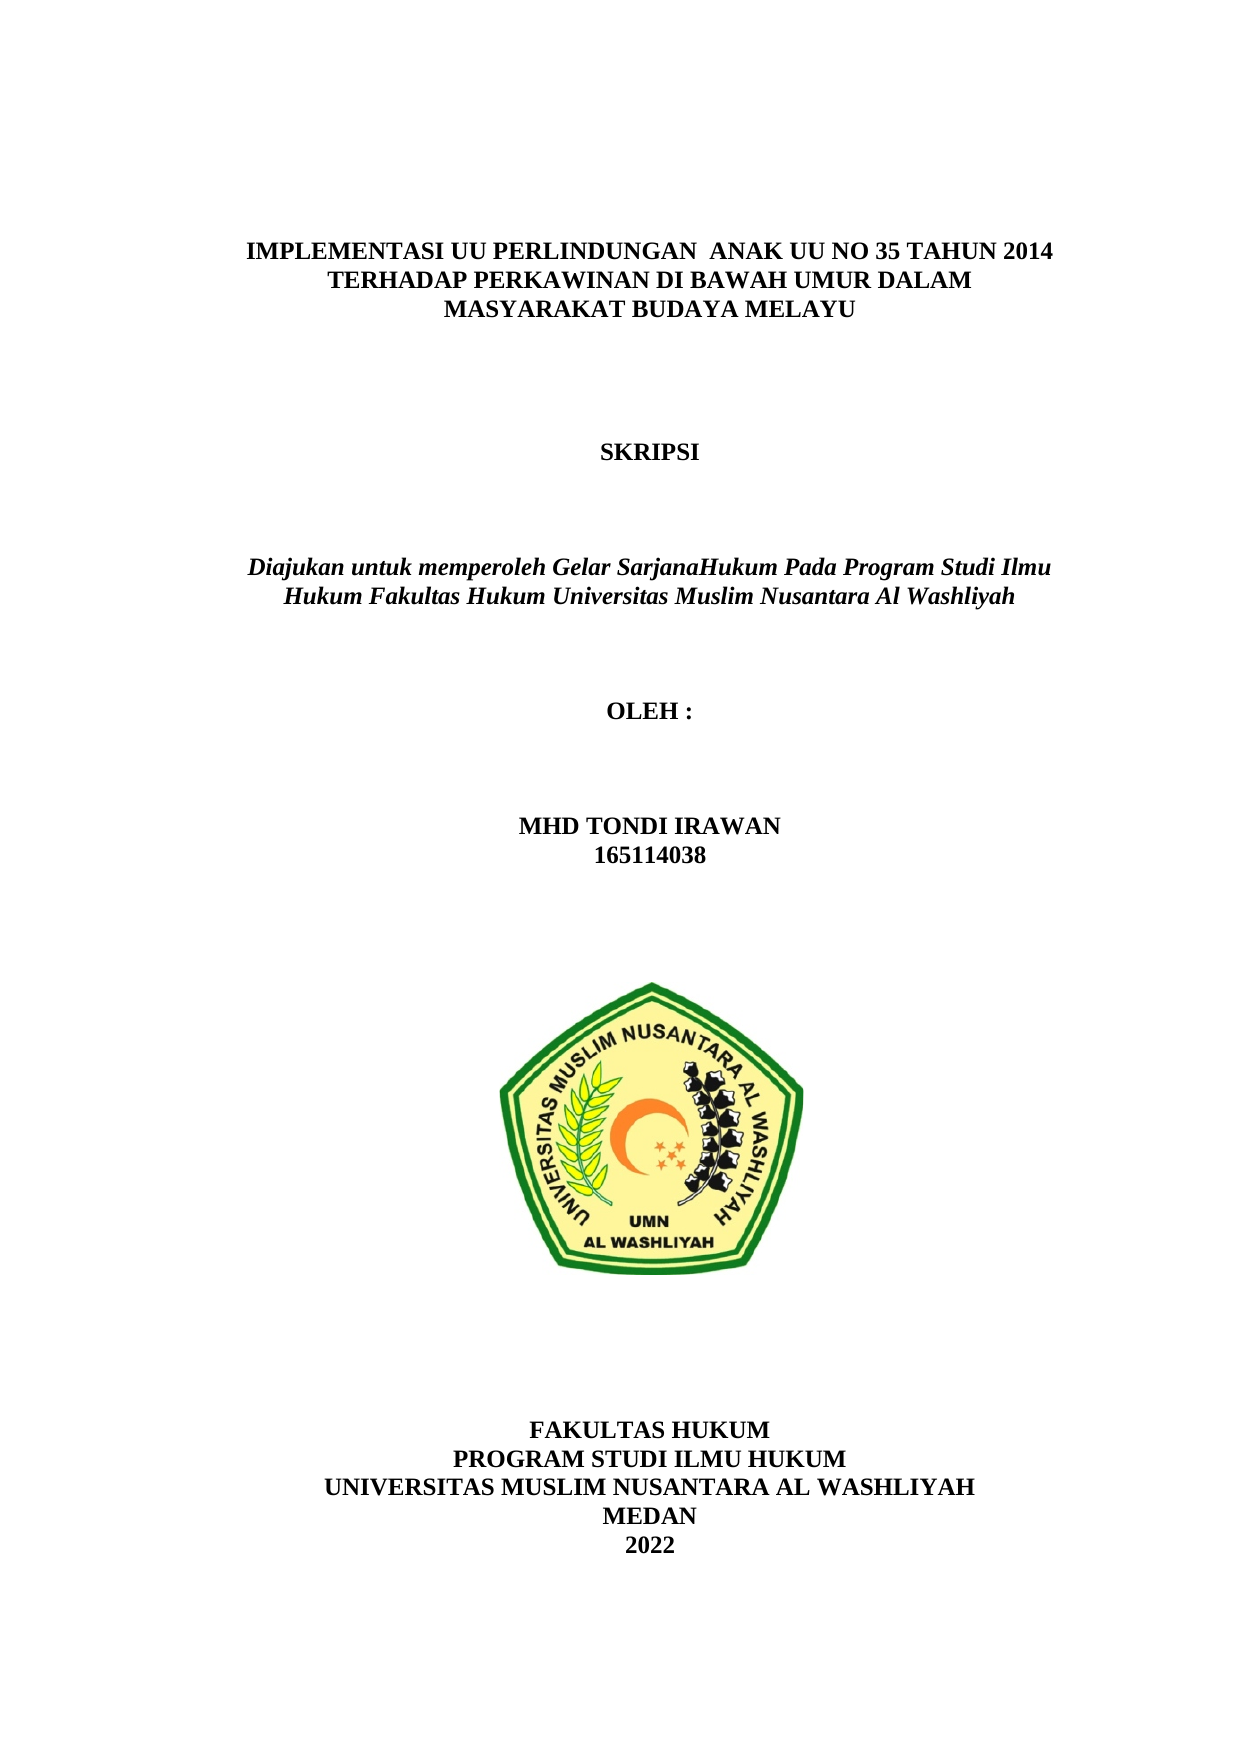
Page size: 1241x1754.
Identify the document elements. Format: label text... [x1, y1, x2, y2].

text SKRIPSI [236, 437, 1063, 466]
text MHD TONDI IRAWAN [236, 811, 1063, 840]
text PROGRAM STUDI ILMU HUKUM [236, 1444, 1063, 1472]
list UNIVERSITAS MUSLIM NUSANTARA AL WASHLIYAH [236, 1472, 1063, 1501]
text Diajukan untuk memperoleh Gelar SarjanaHukum Pada Program Studi Ilmu Hukum Fakultas Hukum Universitas Muslim Nusantara Al Washliyah [236, 552, 1063, 610]
text FAKULTAS HUKUM [236, 1415, 1063, 1444]
text 165114038 [236, 840, 1063, 869]
picture [499, 982, 804, 1275]
text OLEH : [236, 696, 1063, 725]
text 2022 [236, 1530, 1063, 1559]
text IMPLEMENTASI UU PERLINDUNGAN ANAK UU NO 35 TAHUN 2014 TERHADAP PERKAWINAN DI BAWAH UMUR DALAM MASYARAKAT BUDAYA MELAYU [236, 236, 1063, 322]
text MEDAN [236, 1501, 1063, 1530]
